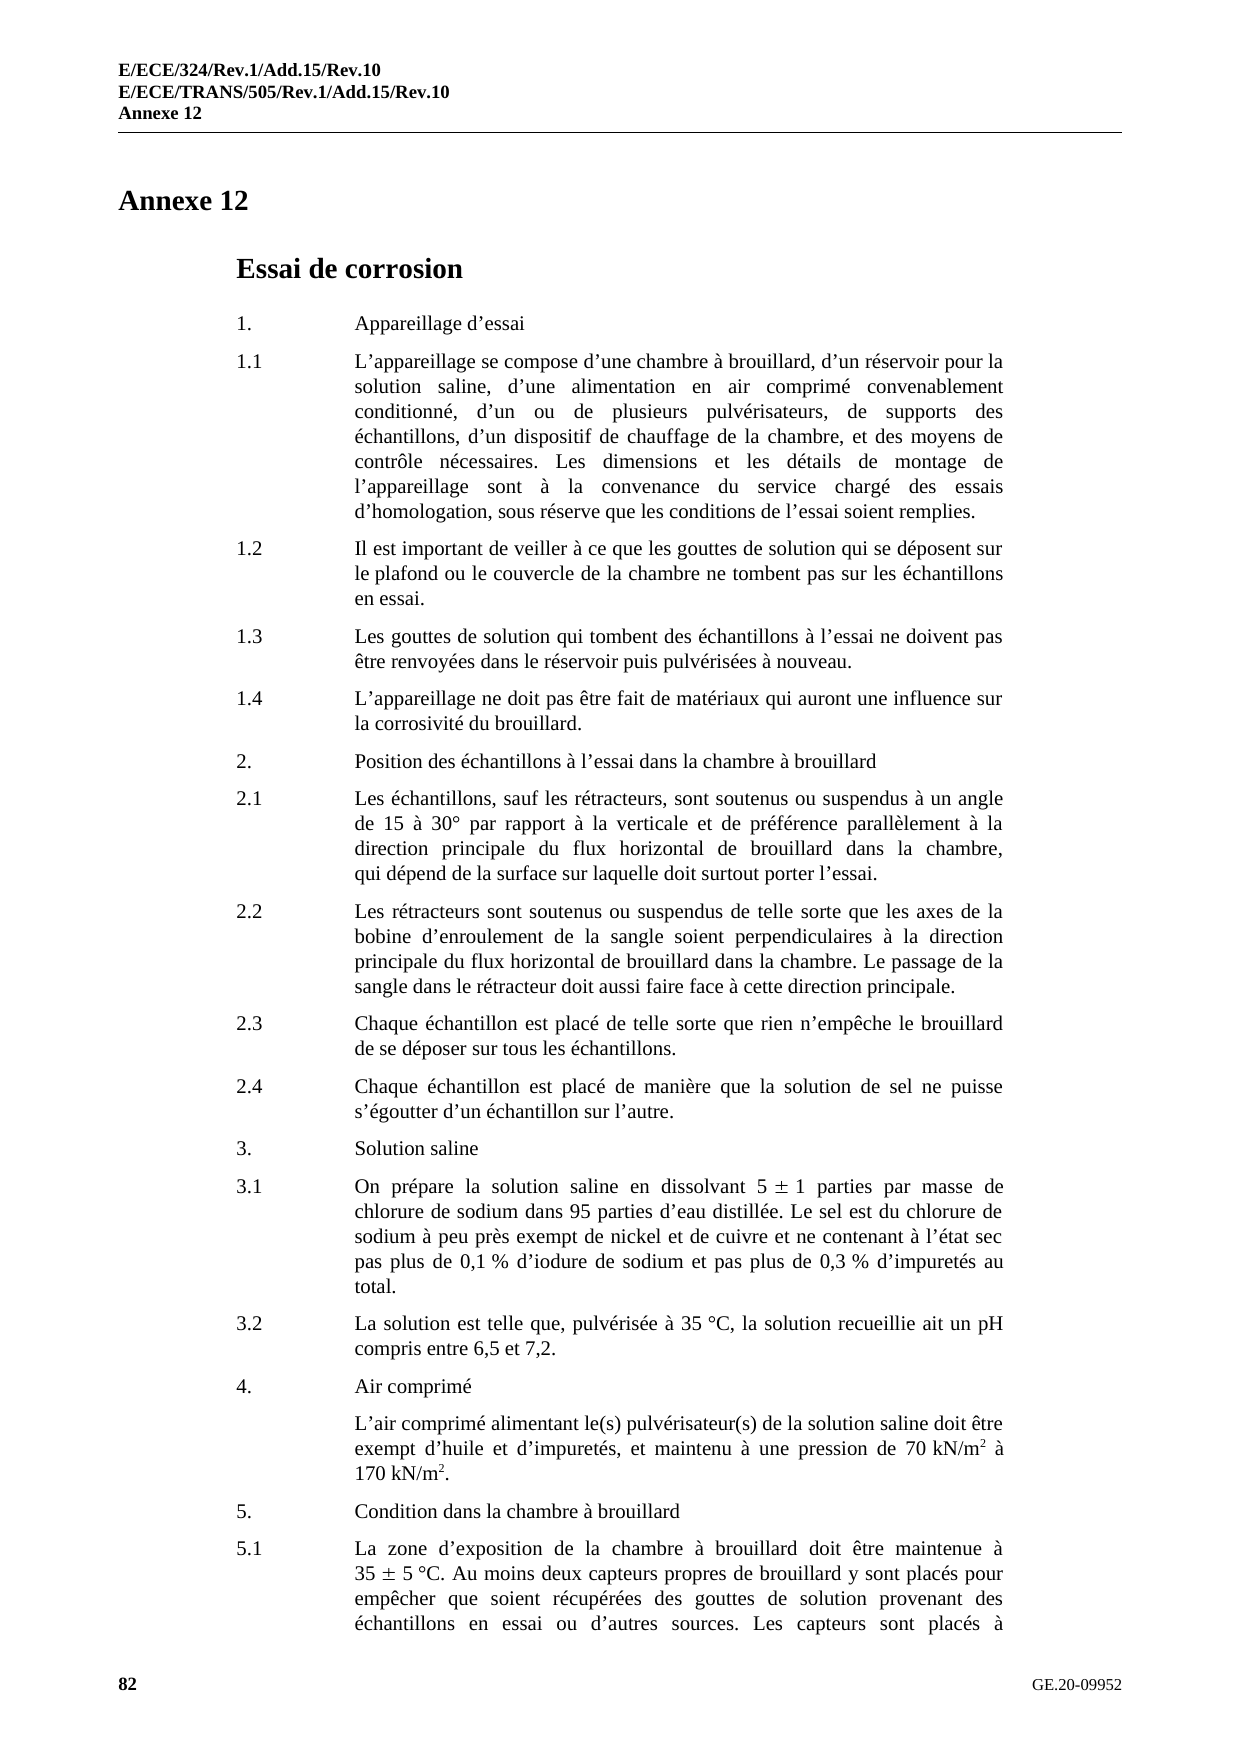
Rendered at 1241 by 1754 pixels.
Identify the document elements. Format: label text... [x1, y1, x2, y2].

text 2.4 Chaque échantillon est placé de manière que la solution de sel ne puisse s’égoutter d’un échantillon sur l’autre. [236, 1073, 1004, 1123]
text 3. Solution saline [236, 1135, 1004, 1160]
text 2.1 Les échantillons, sauf les rétracteurs, sont soutenus ou suspendus à un angle de 15 à 30° par rapport à la verticale et de préférence parallèlement à la direction principale du flux horizontal de brouillard dans la chambre, qui dépend de la surface sur laquelle doit surtout porter l’essai. [236, 785, 1004, 885]
text L’air comprimé alimentant le(s) pulvérisateur(s) de la solution saline doit être exempt d’huile et d’impuretés, et maintenu à une pression de 70 kN/m2 à 170 kN/m2. [354, 1410, 1004, 1485]
text 3.2 La solution est telle que, pulvérisée à 35 °C, la solution recueillie ait un pH compris entre 6,5 et 7,2. [236, 1310, 1004, 1360]
text 1.2 Il est important de veiller à ce que les gouttes de solution qui se déposent sur le plafond ou le couvercle de la chambre ne tombent pas sur les échantillons en essai. [236, 535, 1004, 610]
text 5. Condition dans la chambre à brouillard [236, 1498, 1004, 1523]
text 1.1 L’appareillage se compose d’une chambre à brouillard, d’un réservoir pour la solution saline, d’une alimentation en air comprimé convenablement conditionné, d’un ou de plusieurs pulvérisateurs, de supports des échantillons, d’un dispositif de chauffage de la chambre, et des moyens de contrôle nécessaires. Les dimensions et les détails de montage de l’appareillage sont à la convenance du service chargé des essais d’homologation, sous réserve que les conditions de l’essai soient remplies. [236, 348, 1004, 523]
text 3.1 On prépare la solution saline en dissolvant 5 1 parties par masse de chlorure de sodium dans 95 parties d’eau distillée. Le sel est du chlorure de sodium à peu près exempt de nickel et de cuivre et ne contenant à l’état sec pas plus de 0,1 % d’iodure de sodium et pas plus de 0,3 % d’impuretés au total. [236, 1173, 1004, 1298]
text 1.3 Les gouttes de solution qui tombent des échantillons à l’essai ne doivent pas être renvoyées dans le réservoir puis pulvérisées à nouveau. [236, 623, 1004, 673]
text 1. Appareillage d’essai [236, 310, 1004, 335]
text Annexe 12 [118, 185, 1004, 216]
text 1.4 L’appareillage ne doit pas être fait de matériaux qui auront une influence sur la corrosivité du brouillard. [236, 685, 1004, 735]
text 2.3 Chaque échantillon est placé de telle sorte que rien n’empêche le brouillard de se déposer sur tous les échantillons. [236, 1010, 1004, 1060]
text Essai de corrosion [118, 254, 1004, 285]
text 2.2 Les rétracteurs sont soutenus ou suspendus de telle sorte que les axes de la bobine d’enroulement de la sangle soient perpendiculaires à la direction principale du flux horizontal de brouillard dans la chambre. Le passage de la sangle dans le rétracteur doit aussi faire face à cette direction principale. [236, 898, 1004, 998]
text 2. Position des échantillons à l’essai dans la chambre à brouillard [236, 748, 1004, 773]
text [236, 1535, 1004, 1635]
text 4. Air comprimé [236, 1373, 1004, 1398]
